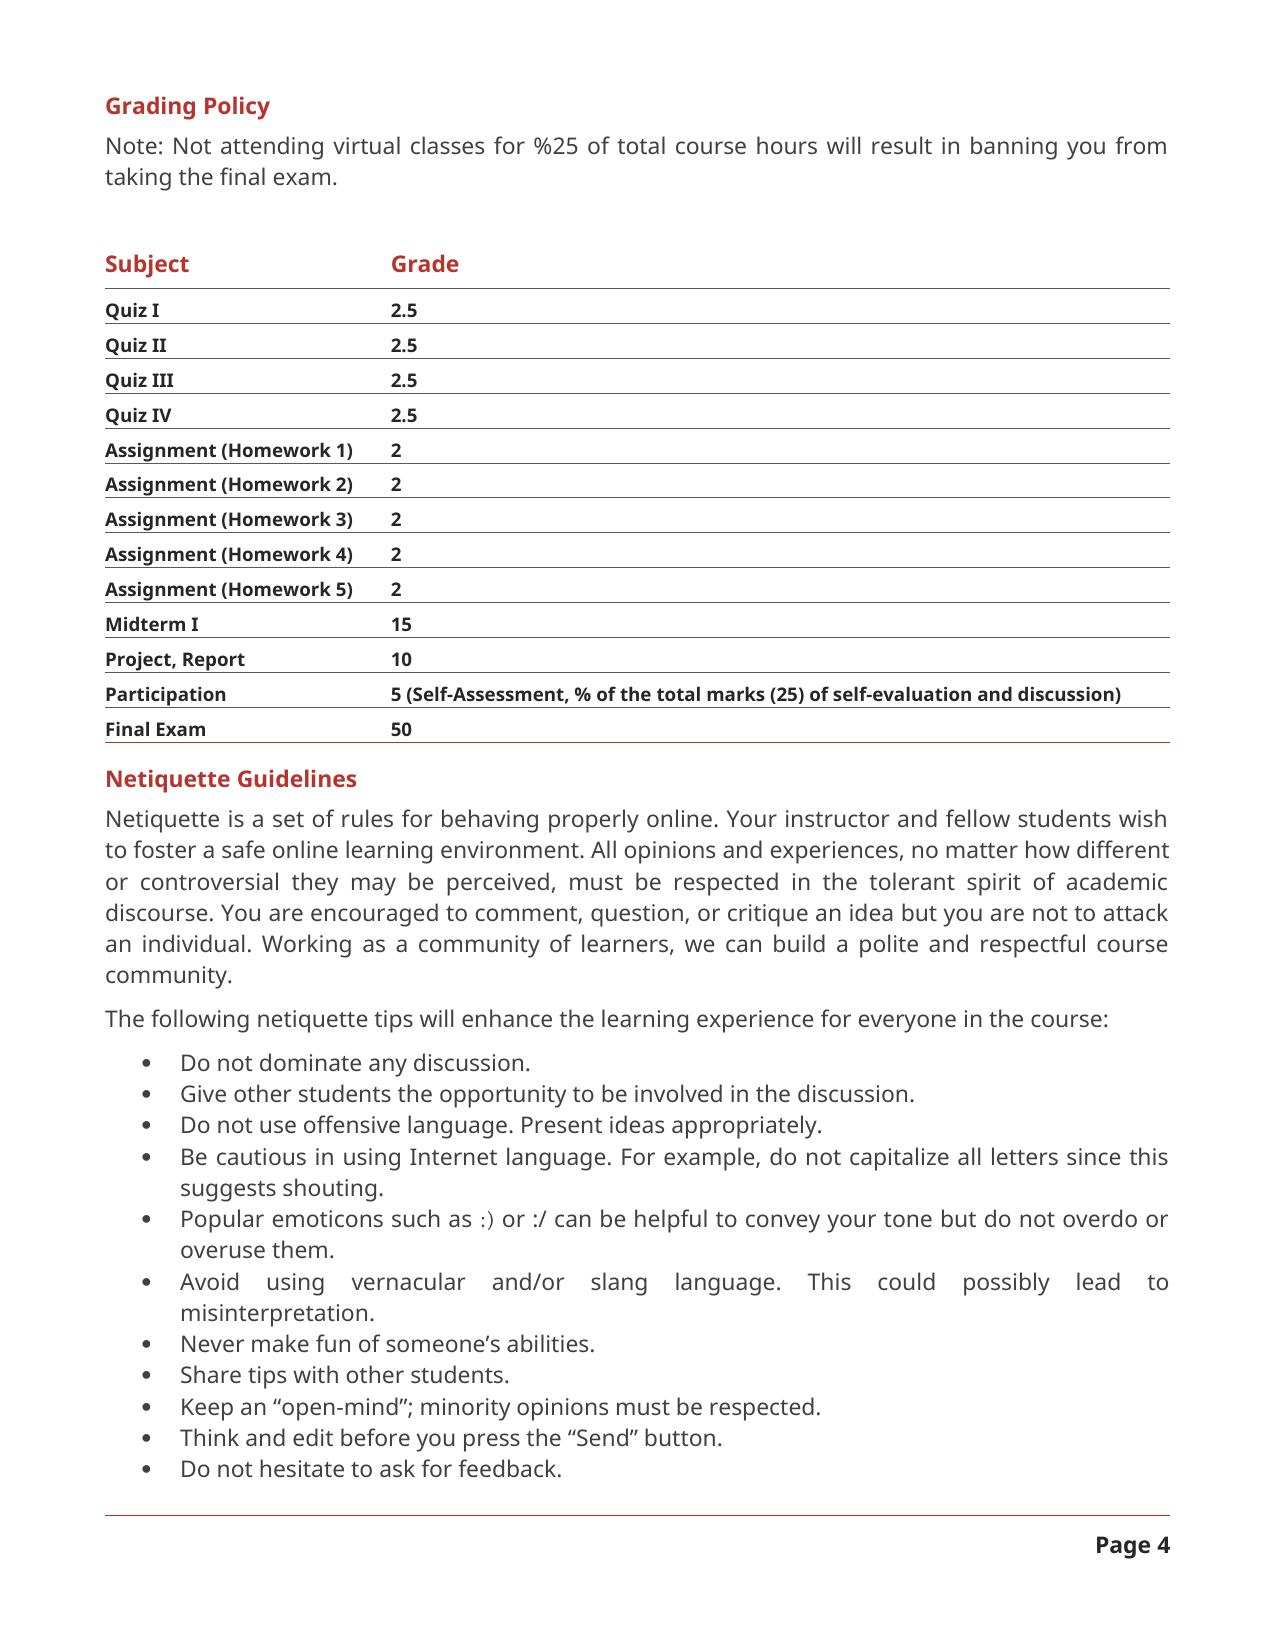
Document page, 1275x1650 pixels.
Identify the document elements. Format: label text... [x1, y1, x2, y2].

subtitle Netiquette Guidelines [105, 763, 1170, 795]
table_cell Assignment (Homework 4) [105, 533, 391, 567]
subtitle Grading Policy [105, 90, 1170, 121]
list Avoid using vernacular and/or slang language. This could possibly lead to misinterpretation. [142, 1266, 1170, 1328]
table_cell 2 [391, 568, 1170, 602]
table_cell 50 [391, 708, 1170, 742]
table_cell 2 [391, 464, 1170, 497]
table_cell 2.5 [391, 289, 1170, 323]
table_cell 15 [391, 603, 1170, 637]
list Think and edit before you press the “Send” button. [142, 1422, 1170, 1453]
table_cell Assignment (Homework 1) [105, 429, 391, 462]
table_cell 2 [391, 429, 1170, 462]
table_cell Final Exam [105, 708, 391, 742]
table_cell Participation [105, 673, 391, 707]
list Never make fun of someone’s abilities. [142, 1328, 1170, 1359]
table_cell 2.5 [391, 394, 1170, 427]
table_cell 2 [391, 498, 1170, 532]
table_cell 5 (Self-Assessment, % of the total marks (25) of self-evaluation and discussion) [391, 673, 1170, 707]
table_cell 10 [391, 638, 1170, 672]
table_header Subject [105, 248, 391, 288]
text Note: Not attending virtual classes for %25 of total course hours will result in banning you from taking the final exam. [105, 129, 1170, 192]
list Give other students the opportunity to be involved in the discussion. [142, 1078, 1170, 1109]
table_cell 2.5 [391, 324, 1170, 358]
list Keep an “open-mind”; minority opinions must be respected. [142, 1391, 1170, 1422]
table_cell 2 [391, 533, 1170, 567]
table_cell Midterm I [105, 603, 391, 637]
table_cell Project, Report [105, 638, 391, 672]
list Do not dominate any discussion. [142, 1047, 1170, 1078]
text The following netiquette tips will enhance the learning experience for everyone in the course: [105, 1003, 1170, 1034]
list Be cautious in using Internet language. For example, do not capitalize all letters since this suggests shouting. [142, 1141, 1170, 1203]
table_cell Assignment (Homework 5) [105, 568, 391, 602]
table_cell Quiz IV [105, 394, 391, 427]
list Share tips with other students. [142, 1359, 1170, 1391]
list Do not hesitate to ask for feedback. [142, 1453, 1170, 1484]
table_cell Assignment (Homework 2) [105, 464, 391, 497]
table_cell Quiz I [105, 289, 391, 323]
table_cell 2.5 [391, 359, 1170, 393]
list Popular emoticons such as :) or :/ can be helpful to convey your tone but do not overdo or overuse them. [142, 1203, 1170, 1266]
table_cell Assignment (Homework 3) [105, 498, 391, 532]
table_cell Quiz II [105, 324, 391, 358]
table_cell Quiz III [105, 359, 391, 393]
text Netiquette is a set of rules for behaving properly online. Your instructor and fellow students wish to foster a safe online learning environment. All opinions and experiences, no matter how different or controversial they may be perceived, must be respected in the tolerant spirit of academic discourse. You are encouraged to comment, question, or critique an idea but you are not to attack an individual. Working as a community of learners, we can build a polite and respectful course community. [105, 803, 1170, 991]
list Do not use offensive language. Present ideas appropriately. [142, 1109, 1170, 1141]
